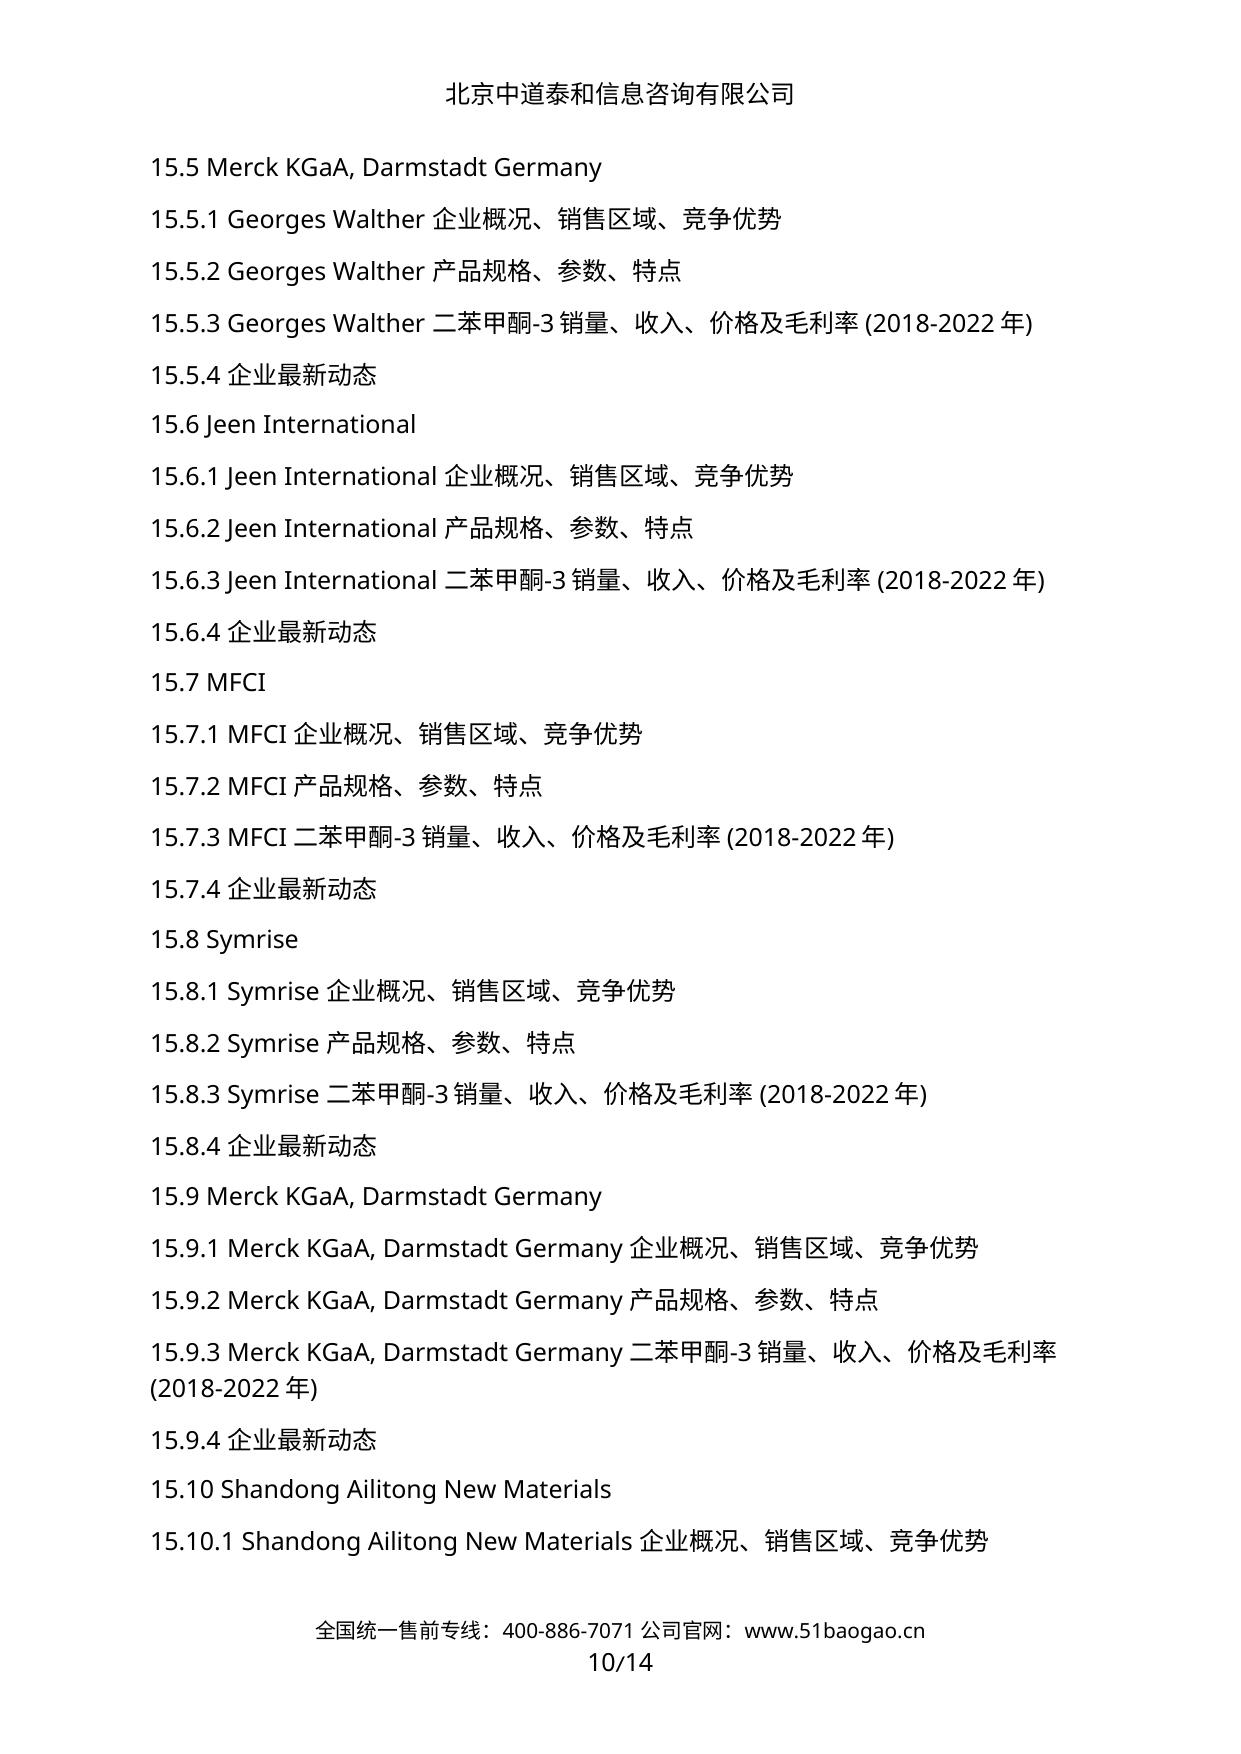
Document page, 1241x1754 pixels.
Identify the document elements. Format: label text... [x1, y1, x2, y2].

text 15.6.4 企业最新动态 [150, 612, 1090, 649]
text 15.8.3 Symrise 二苯甲酮-3销量、收入、价格及毛利率 (2018-2022年) [150, 1075, 1090, 1111]
text 15.9.4 企业最新动态 [150, 1420, 1090, 1457]
text 15.6.2 Jeen International 产品规格、参数、特点 [150, 509, 1090, 545]
text 15.8 Symrise [150, 922, 1090, 956]
text 15.9.3 Merck KGaA, Darmstadt Germany 二苯甲酮-3销量、收入、价格及毛利率 (2018-2022年) [150, 1332, 1090, 1405]
text 15.9 Merck KGaA, Darmstadt Germany [150, 1179, 1090, 1213]
text 15.5 Merck KGaA, Darmstadt Germany [150, 150, 1090, 184]
text 15.8.1 Symrise 企业概况、销售区域、竞争优势 [150, 971, 1090, 1007]
text 15.9.1 Merck KGaA, Darmstadt Germany 企业概况、销售区域、竞争优势 [150, 1228, 1090, 1265]
text 15.5.3 Georges Walther 二苯甲酮-3销量、收入、价格及毛利率 (2018-2022年) [150, 303, 1090, 340]
text 15.7 MFCI [150, 664, 1090, 698]
text 15.10 Shandong Ailitong New Materials [150, 1472, 1090, 1506]
text 15.5.4 企业最新动态 [150, 355, 1090, 392]
text 15.10.1 Shandong Ailitong New Materials 企业概况、销售区域、竞争优势 [150, 1522, 1090, 1558]
text 15.7.3 MFCI 二苯甲酮-3销量、收入、价格及毛利率 (2018-2022年) [150, 818, 1090, 854]
text 15.8.4 企业最新动态 [150, 1127, 1090, 1163]
text 15.7.4 企业最新动态 [150, 870, 1090, 906]
text 15.9.2 Merck KGaA, Darmstadt Germany 产品规格、参数、特点 [150, 1280, 1090, 1317]
text 15.7.1 MFCI 企业概况、销售区域、竞争优势 [150, 714, 1090, 750]
text 15.8.2 Symrise 产品规格、参数、特点 [150, 1023, 1090, 1059]
text 15.6.3 Jeen International 二苯甲酮-3销量、收入、价格及毛利率 (2018-2022年) [150, 561, 1090, 597]
text 15.5.2 Georges Walther 产品规格、参数、特点 [150, 252, 1090, 288]
text 15.6 Jeen International [150, 407, 1090, 441]
text 15.6.1 Jeen International 企业概况、销售区域、竞争优势 [150, 457, 1090, 493]
text 15.7.2 MFCI 产品规格、参数、特点 [150, 766, 1090, 802]
text 15.5.1 Georges Walther 企业概况、销售区域、竞争优势 [150, 200, 1090, 236]
